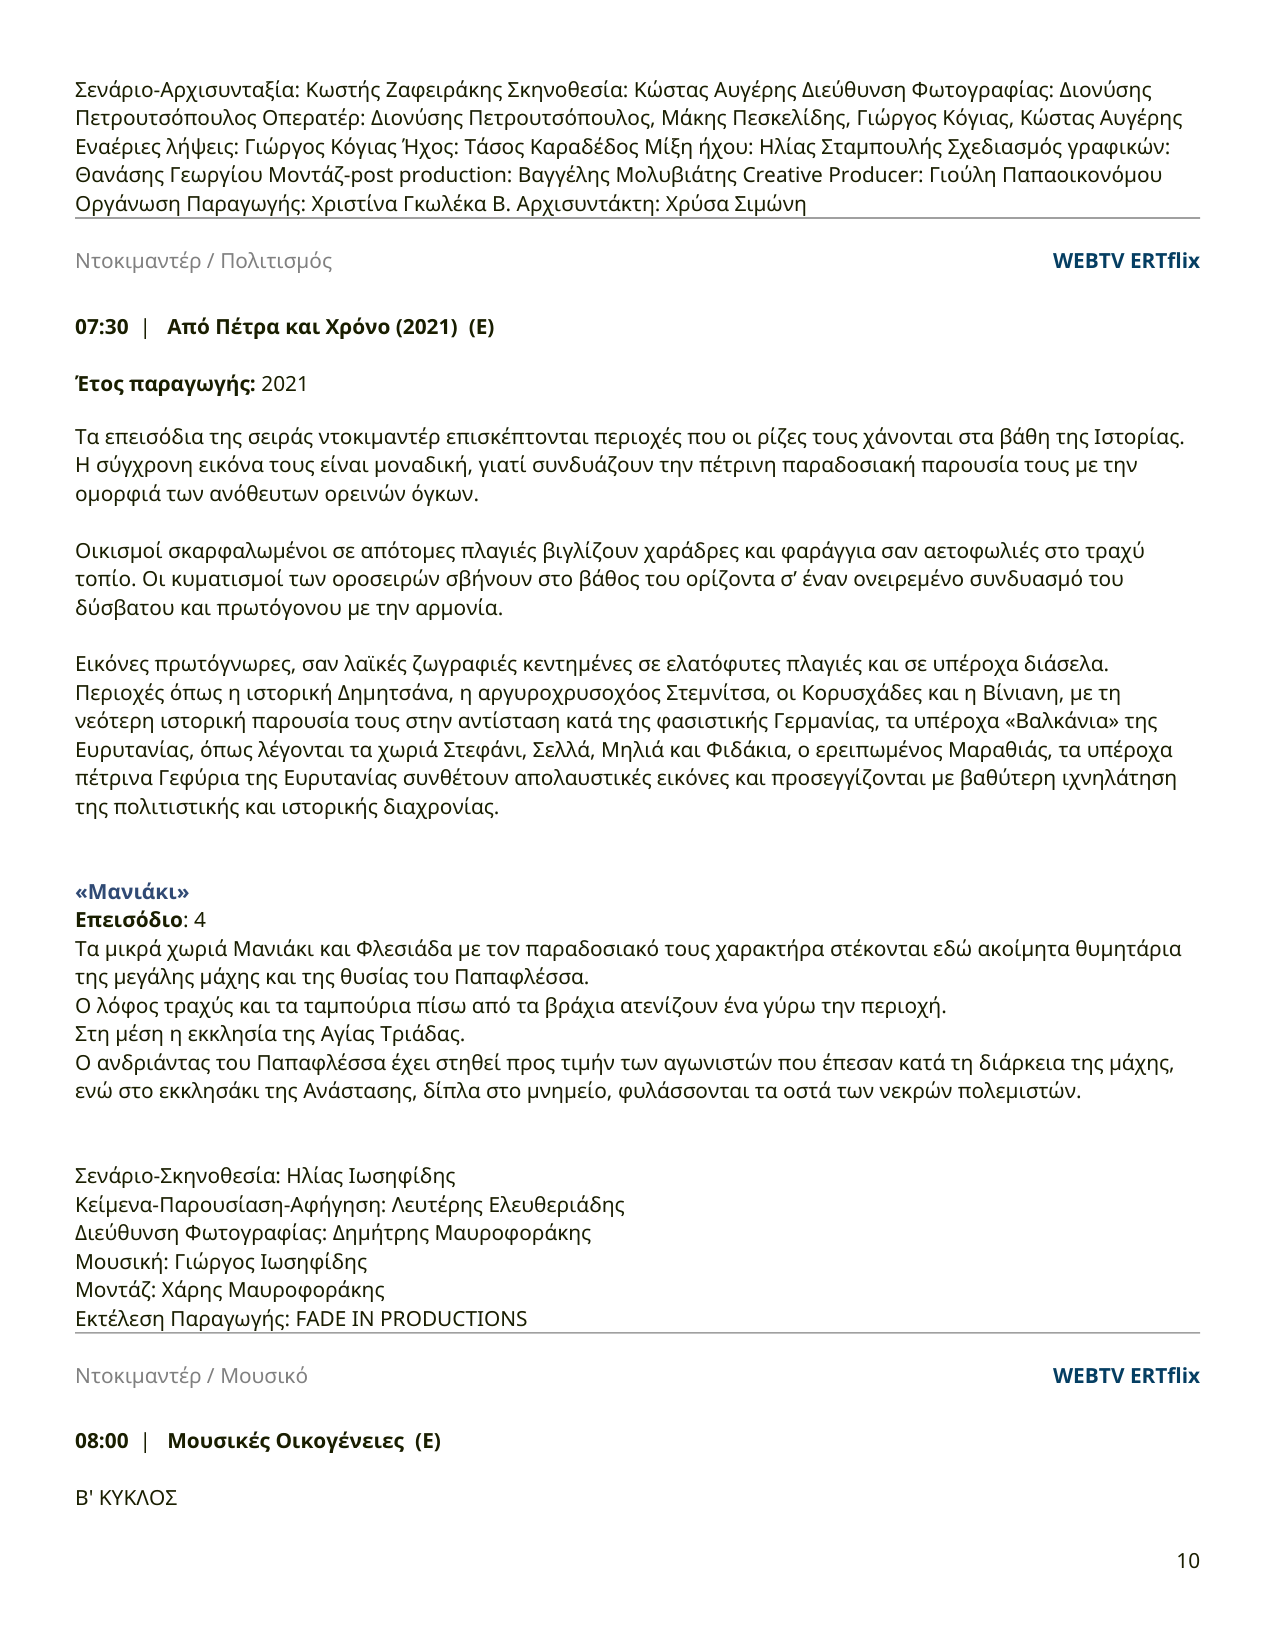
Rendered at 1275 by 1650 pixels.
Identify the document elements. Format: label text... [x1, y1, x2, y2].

text 07:30 | Από Πέτρα και Χρόνο (2021) (E) Έτος παραγωγής: 2021 [75, 274, 1200, 397]
table_header Ντοκιμαντέρ / Πολιτισμός [75, 246, 637, 274]
text Τα μικρά χωριά Μανιάκι και Φλεσιάδα με τον παραδοσιακό τους χαρακτήρα στέκονται εδώ ακοίμητα θυμητάρια της μεγάλης μάχης και της θυσίας του Παπαφλέσσα. Ο λόφος τραχύς και τα ταμπούρια πίσω από τα βράχια ατενίζουν ένα γύρω την περιοχή. Στη μέση η εκκλησία της Αγίας Τριάδας. Ο ανδριάντας του Παπαφλέσσα έχει στηθεί προς τιμήν των αγωνιστών που έπεσαν κατά τη διάρκεια της μάχης, ενώ στο εκκλησάκι της Ανάστασης, δίπλα στο μνημείο, φυλάσσονται τα οστά των νεκρών πολεμιστών. [75, 934, 1200, 1104]
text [75, 1389, 1200, 1512]
text «Μανιάκι» Eπεισόδιο: 4 [75, 820, 1200, 934]
table_header WEBTV ERTflix [638, 246, 1200, 274]
table_header WEBTV ERTflix [638, 1361, 1200, 1389]
table_header Ντοκιμαντέρ / Μουσικό [75, 1361, 637, 1389]
text Τα επεισόδια της σειράς ντοκιμαντέρ επισκέπτονται περιοχές που οι ρίζες τους χάνονται στα βάθη της Ιστορίας. Η σύγχρονη εικόνα τους είναι μοναδική, γιατί συνδυάζουν την πέτρινη παραδοσιακή παρουσία τους με την ομορφιά των ανόθευτων ορεινών όγκων. Οικισμοί σκαρφαλωμένοι σε απότομες πλαγιές βιγλίζουν χαράδρες και φαράγγια σαν αετοφωλιές στο τραχύ τοπίο. Οι κυματισμοί των οροσειρών σβήνουν στο βάθος του ορίζοντα σ’ έναν ονειρεμένο συνδυασμό του δύσβατου και πρωτόγονου με την αρμονία. Εικόνες πρωτόγνωρες, σαν λαϊκές ζωγραφιές κεντημένες σε ελατόφυτες πλαγιές και σε υπέροχα διάσελα. Περιοχές όπως η ιστορική Δημητσάνα, η αργυροχρυσοχόος Στεμνίτσα, οι Κορυσχάδες και η Βίνιανη, με τη νεότερη ιστορική παρουσία τους στην αντίσταση κατά της φασιστικής Γερμανίας, τα υπέροχα «Βαλκάνια» της Ευρυτανίας, όπως λέγονται τα χωριά Στεφάνι, Σελλά, Μηλιά και Φιδάκια, ο ερειπωμένος Μαραθιάς, τα υπέροχα πέτρινα Γεφύρια της Ευρυτανίας συνθέτουν απολαυστικές εικόνες και προσεγγίζονται με βαθύτερη ιχνηλάτηση της πολιτιστικής και ιστορικής διαχρονίας. [75, 422, 1200, 820]
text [75, 75, 1200, 217]
text Σενάριο-Σκηνοθεσία: Ηλίας Ιωσηφίδης Κείμενα-Παρουσίαση-Αφήγηση: Λευτέρης Ελευθεριάδης Διεύθυνση Φωτογραφίας: Δημήτρης Μαυροφοράκης Μουσική: Γιώργος Ιωσηφίδης Μοντάζ: Χάρης Μαυροφοράκης Εκτέλεση Παραγωγής: FADE IN PRODUCTIONS [75, 1104, 1200, 1332]
